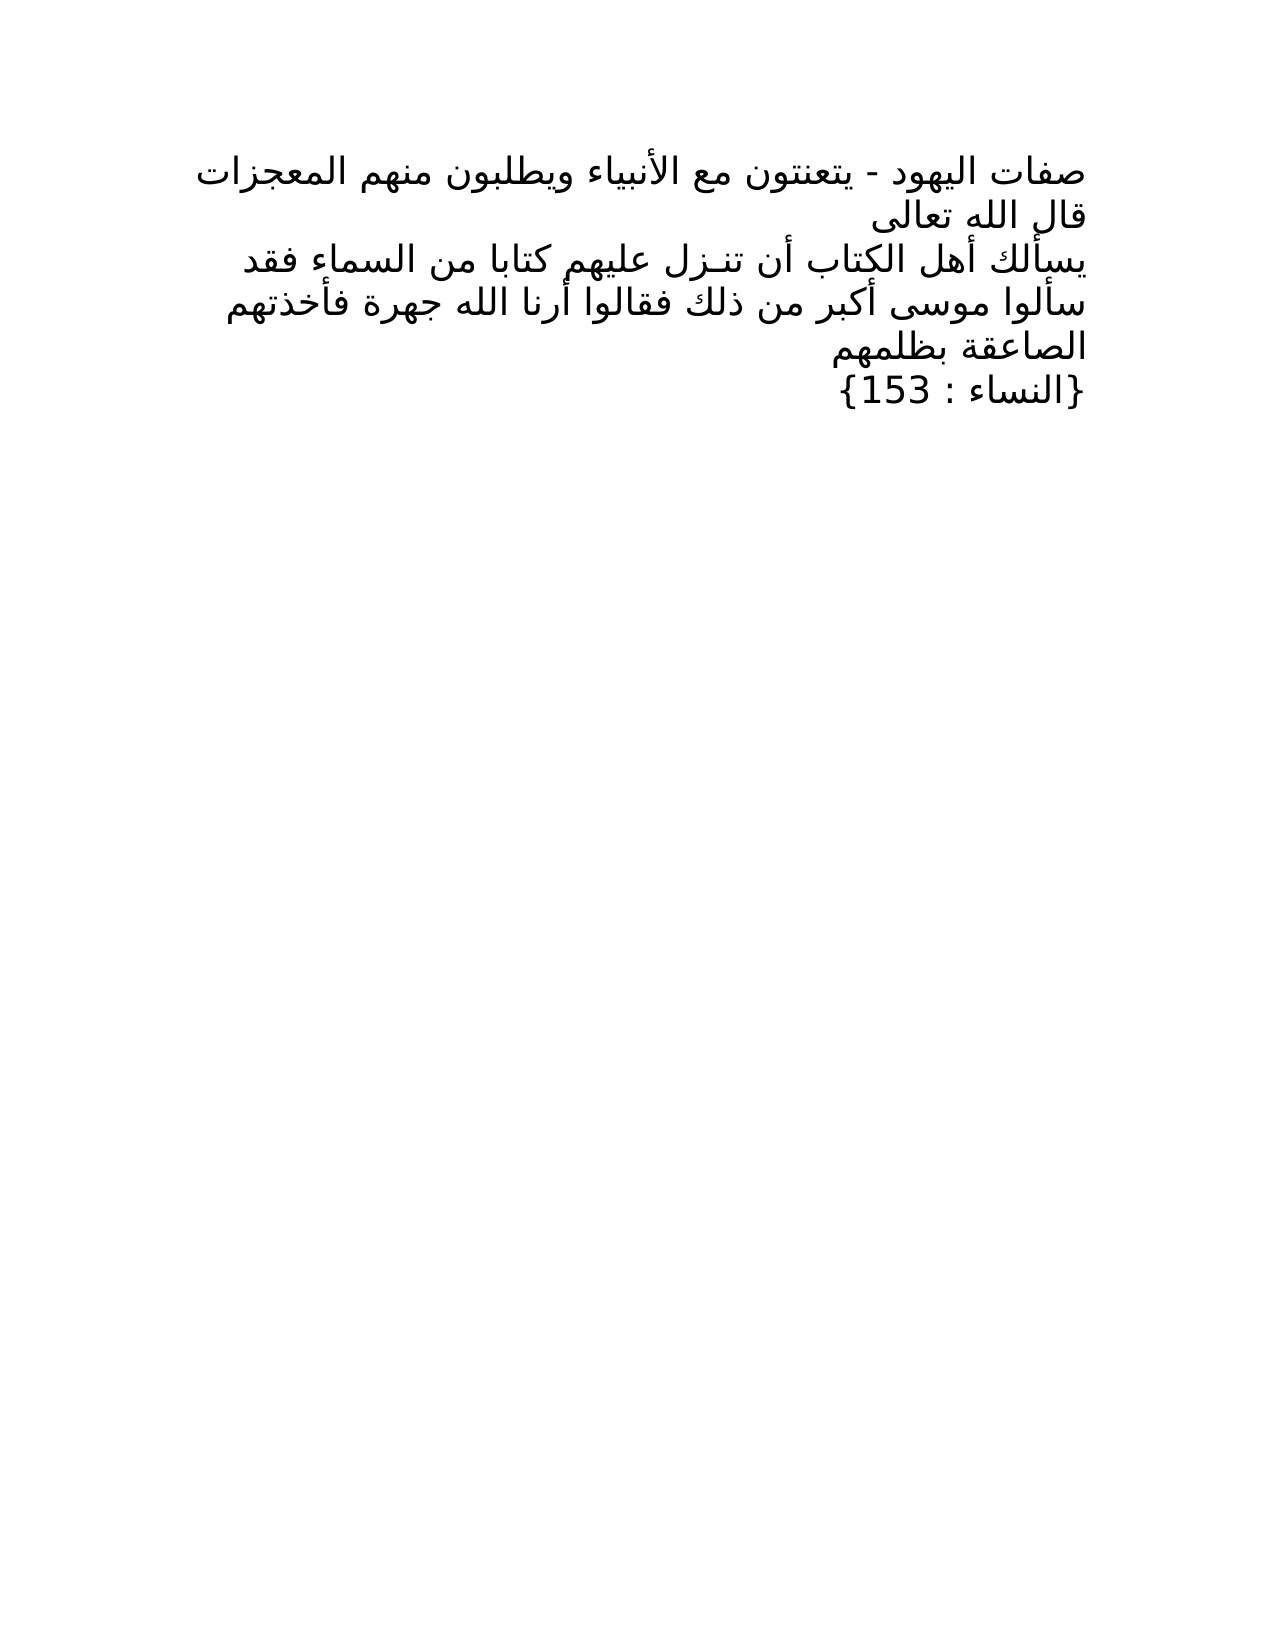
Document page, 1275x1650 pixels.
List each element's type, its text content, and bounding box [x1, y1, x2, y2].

text قال الله تعالى [187, 194, 1087, 237]
text يسألك أهل الكتاب أن تنـزل عليهم كتابا من السماء فقد سألوا موسى أكبر من ذلك فقالوا أرنا الله جهرة فأخذتهم الصاعقة بظلمهم [187, 237, 1087, 368]
text صفات اليهود - يتعنتون مع الأنبياء ويطلبون منهم المعجزات [187, 150, 1087, 194]
text {النساء : 153} [187, 368, 1087, 412]
